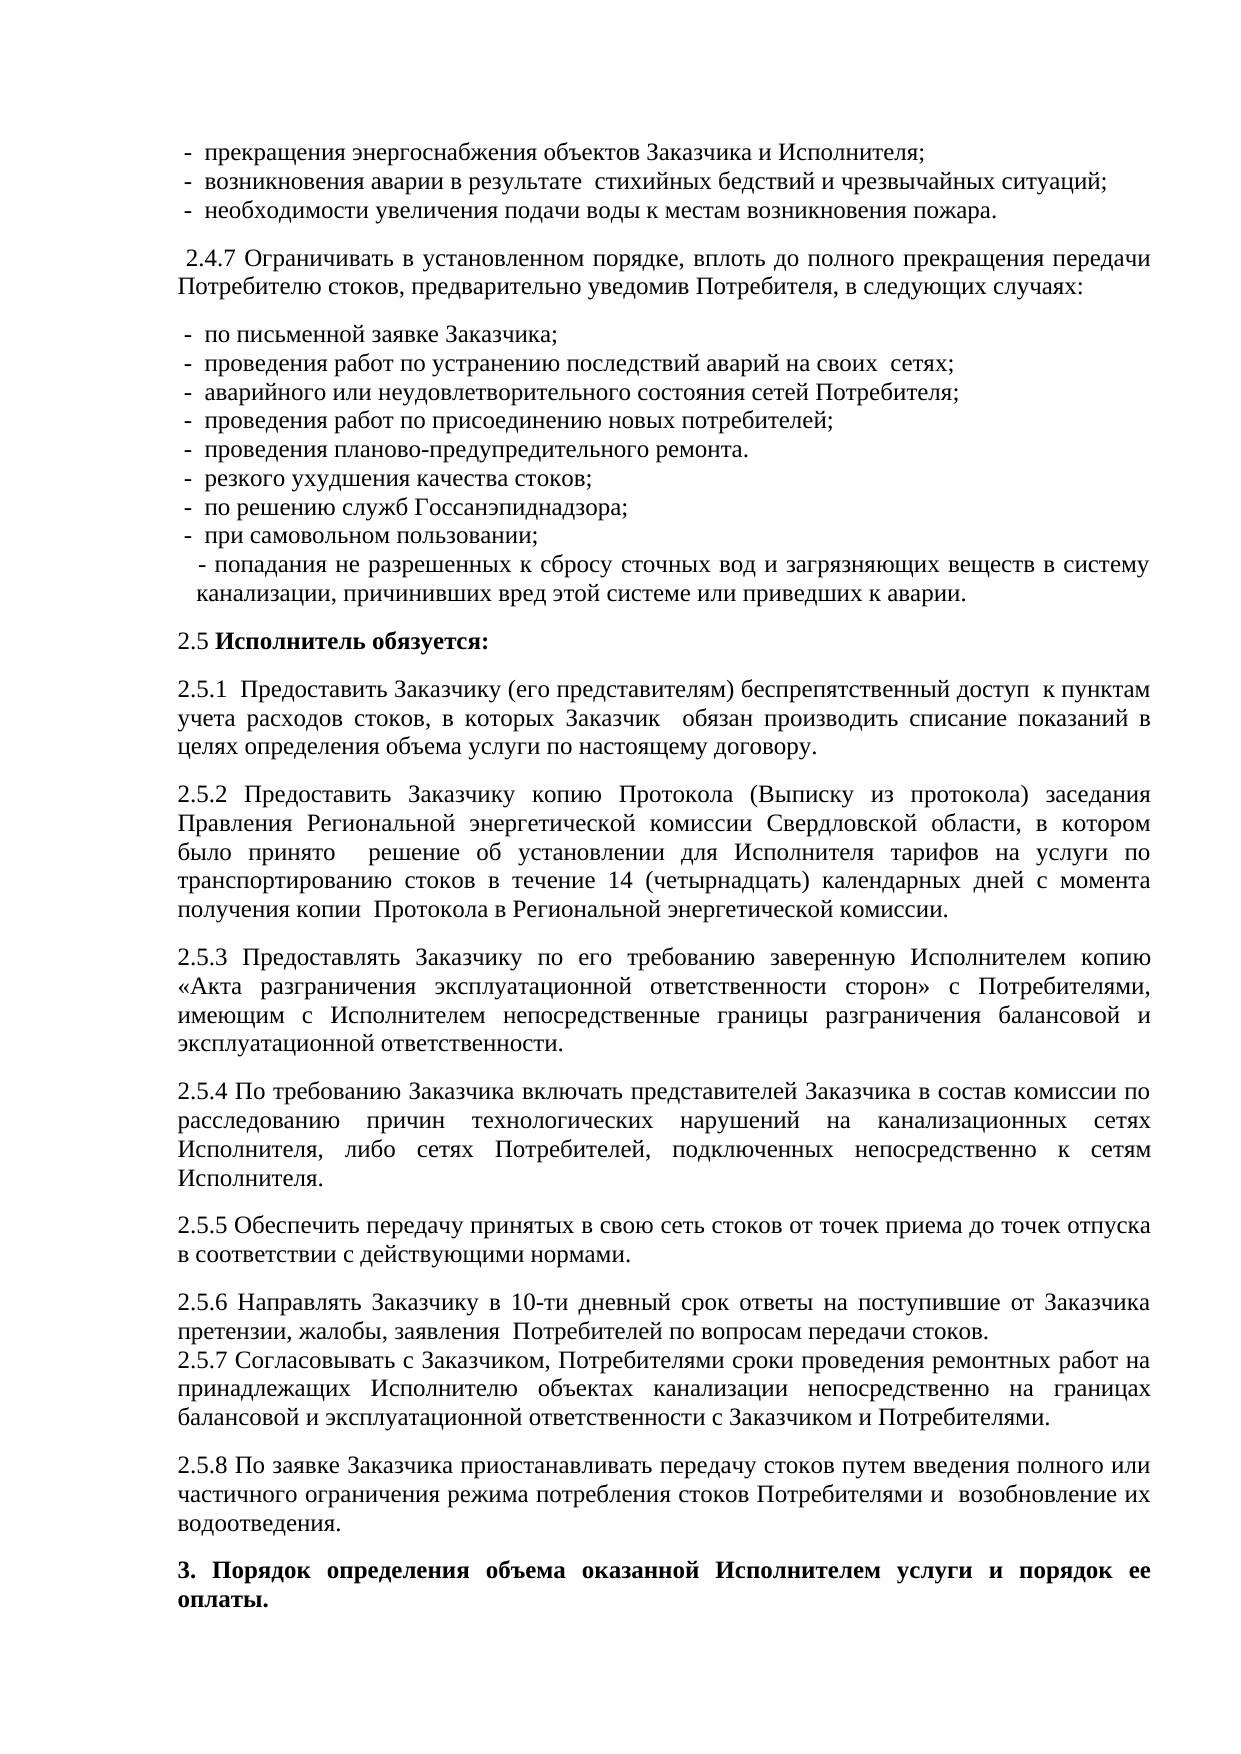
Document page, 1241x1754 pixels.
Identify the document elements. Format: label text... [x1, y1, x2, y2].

text 2.5.4 По требованию Заказчика включать представителей Заказчика в состав комиссии по расследованию причин технологических нарушений на канализационных сетях Исполнителя, либо сетях Потребителей, подключенных непосредственно к сетям Исполнителя. [177, 1076, 1152, 1191]
text 2.5 Исполнитель обязуется: [177, 626, 1152, 655]
text - проведения работ по присоединению новых потребителей; [140, 406, 1152, 434]
text 2.5.7 Согласовывать с Заказчиком, Потребителями сроки проведения ремонтных работ на принадлежащих Исполнителю объектах канализации непосредственно на границах балансовой и эксплуатационной ответственности с Заказчиком и Потребителями. [177, 1345, 1152, 1431]
text - проведения планово-предупредительного ремонта. [140, 434, 1152, 463]
text - аварийного или неудовлетворительного состояния сетей Потребителя; [140, 377, 1152, 406]
text - попадания не разрешенных к сбросу сточных вод и загрязняющих веществ в систему канализации, причинивших вред этой системе или приведших к аварии. [140, 549, 1152, 607]
text 2.5.6 Направлять Заказчику в 10-ти дневный срок ответы на поступившие от Заказчика претензии, жалобы, заявления Потребителей по вопросам передачи стоков. [177, 1287, 1152, 1345]
text - по решению служб Госсанэпиднадзора; [140, 492, 1152, 521]
text 2.5.1 Предоставить Заказчику (его представителям) беспрепятственный доступ к пунктам учета расходов стоков, в которых Заказчик обязан производить списание показаний в целях определения объема услуги по настоящему договору. [177, 674, 1152, 760]
text - возникновения аварии в результате стихийных бедствий и чрезвычайных ситуаций; [140, 166, 1152, 195]
text - проведения работ по устранению последствий аварий на своих сетях; [140, 348, 1152, 377]
text 2.5.8 По заявке Заказчика приостанавливать передачу стоков путем введения полного или частичного ограничения режима потребления стоков Потребителями и возобновление их водоотведения. [177, 1450, 1152, 1536]
text - необходимости увеличения подачи воды к местам возникновения пожара. [140, 195, 1152, 223]
text - прекращения энергоснабжения объектов Заказчика и Исполнителя; [140, 137, 1152, 166]
text - по письменной заявке Заказчика; [140, 319, 1152, 348]
text 2.5.3 Предоставлять Заказчику по его требованию заверенную Исполнителем копию «Акта разграничения эксплуатационной ответственности сторон» с Потребителями, имеющим с Исполнителем непосредственные границы разграничения балансовой и эксплуатационной ответственности. [177, 942, 1152, 1057]
text 2.5.2 Предоставить Заказчику копию Протокола (Выписку из протокола) заседания Правления Региональной энергетической комиссии Свердловской области, в котором было принято решение об установлении для Исполнителя тарифов на услуги по транспортированию стоков в течение 14 (четырнадцать) календарных дней с момента получения копии Протокола в Региональной энергетической комиссии. [177, 779, 1152, 923]
text 2.5.5 Обеспечить передачу принятых в свою сеть стоков от точек приема до точек отпуска в соответствии с действующими нормами. [177, 1211, 1152, 1268]
text - при самовольном пользовании; [140, 521, 1152, 549]
text 2.4.7 Ограничивать в установленном порядке, вплоть до полного прекращения передачи Потребителю стоков, предварительно уведомив Потребителя, в следующих случаях: [177, 243, 1152, 300]
text 3. Порядок определения объема оказанной Исполнителем услуги и порядок ее оплаты. [177, 1556, 1152, 1613]
text - резкого ухудшения качества стоков; [140, 463, 1152, 492]
